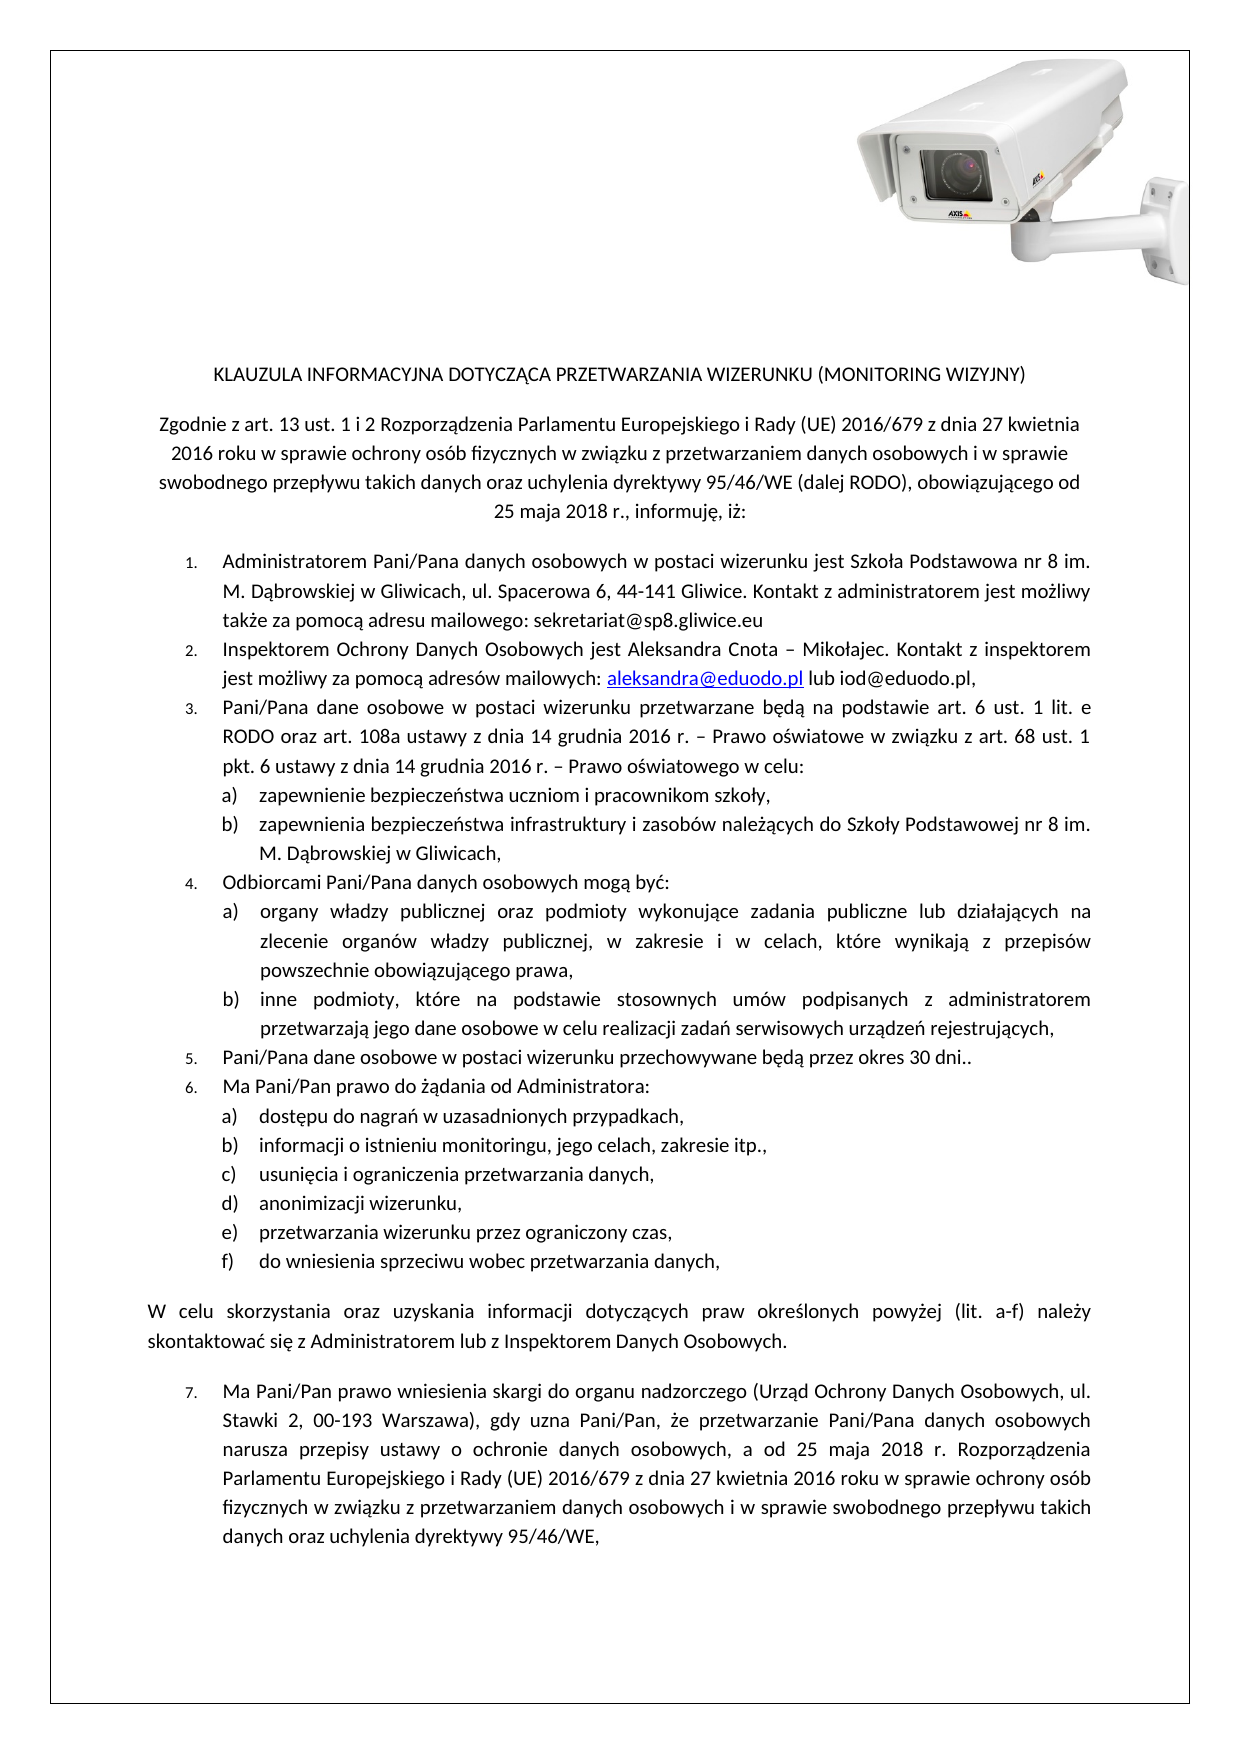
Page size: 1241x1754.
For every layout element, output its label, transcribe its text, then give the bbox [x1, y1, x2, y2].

list dostępu do nagrań w uzasadnionych przypadkach, [221, 1103, 1093, 1128]
text KLAUZULA INFORMACYJNA DOTYCZĄCA PRZETWARZANIA WIZERUNKU (MONITORING WIZYJNY) [147, 361, 1093, 387]
text Zgodnie z art. 13 ust. 1 i 2 Rozporządzenia Parlamentu Europejskiego i Rady (UE) 2016/679 z dnia 27 kwietnia 2016 roku w sprawie ochrony osób fizycznych w związku z przetwarzaniem danych osobowych i w sprawie swobodnego przepływu takich danych oraz uchylenia dyrektywy 95/46/WE (dalej RODO), obowiązującego od 25 maja 2018 r., informuję, iż: [147, 411, 1093, 524]
list Pani/Pana dane osobowe w postaci wizerunku przetwarzane będą na podstawie art. 6 ust. 1 lit. e RODO oraz art. 108a ustawy z dnia 14 grudnia 2016 r. – Prawo oświatowe w związku z art. 68 ust. 1 pkt. 6 ustawy z dnia 14 grudnia 2016 r. – Prawo oświatowego w celu: [185, 694, 1093, 778]
list zapewnienie bezpieczeństwa uczniom i pracownikom szkoły, [221, 782, 1093, 807]
list zapewnienia bezpieczeństwa infrastruktury i zasobów należących do Szkoły Podstawowej nr 8 im. M. Dąbrowskiej w Gliwicach, [221, 811, 1093, 866]
list informacji o istnieniu monitoringu, jego celach, zakresie itp., [221, 1132, 1093, 1157]
list Ma Pani/Pan prawo wniesienia skargi do organu nadzorczego (Urząd Ochrony Danych Osobowych, ul. Stawki 2, 00-193 Warszawa), gdy uzna Pani/Pan, że przetwarzanie Pani/Pana danych osobowych narusza przepisy ustawy o ochronie danych osobowych, a od 25 maja 2018 r. Rozporządzenia Parlamentu Europejskiego i Rady (UE) 2016/679 z dnia 27 kwietnia 2016 roku w sprawie ochrony osób fizycznych w związku z przetwarzaniem danych osobowych i w sprawie swobodnego przepływu takich danych oraz uchylenia dyrektywy 95/46/WE, [185, 1378, 1093, 1549]
list Pani/Pana dane osobowe w postaci wizerunku przechowywane będą przez okres 30 dni.. [185, 1044, 1093, 1070]
list Ma Pani/Pan prawo do żądania od Administratora: [185, 1074, 1093, 1099]
list anonimizacji wizerunku, [221, 1190, 1093, 1216]
list Administratorem Pani/Pana danych osobowych w postaci wizerunku jest Szkoła Podstawowa nr 8 im. M. Dąbrowskiej w Gliwicach, ul. Spacerowa 6, 44-141 Gliwice. Kontakt z administratorem jest możliwy także za pomocą adresu mailowego: sekretariat@sp8.gliwice.eu [185, 549, 1093, 632]
list organy władzy publicznej oraz podmioty wykonujące zadania publiczne lub działających na zlecenie organów władzy publicznej, w zakresie i w celach, które wynikają z przepisów powszechnie obowiązującego prawa, [222, 899, 1093, 982]
text W celu skorzystania oraz uzyskania informacji dotyczących praw określonych powyżej (lit. a-f) należy skontaktować się z Administratorem lub z Inspektorem Danych Osobowych. [147, 1299, 1093, 1353]
picture [826, 0, 1227, 383]
list usunięcia i ograniczenia przetwarzania danych, [221, 1161, 1093, 1187]
list do wniesienia sprzeciwu wobec przetwarzania danych, [221, 1249, 1093, 1274]
list przetwarzania wizerunku przez ograniczony czas, [221, 1219, 1093, 1245]
picture [826, 51, 1189, 383]
list inne podmioty, które na podstawie stosownych umów podpisanych z administratorem przetwarzają jego dane osobowe w celu realizacji zadań serwisowych urządzeń rejestrujących, [222, 986, 1093, 1041]
list Inspektorem Ochrony Danych Osobowych jest Aleksandra Cnota – Mikołajec. Kontakt z inspektorem jest możliwy za pomocą adresów mailowych: aleksandra@eduodo.pl lub iod@eduodo.pl, [185, 636, 1093, 691]
list Odbiorcami Pani/Pana danych osobowych mogą być: [185, 869, 1093, 895]
